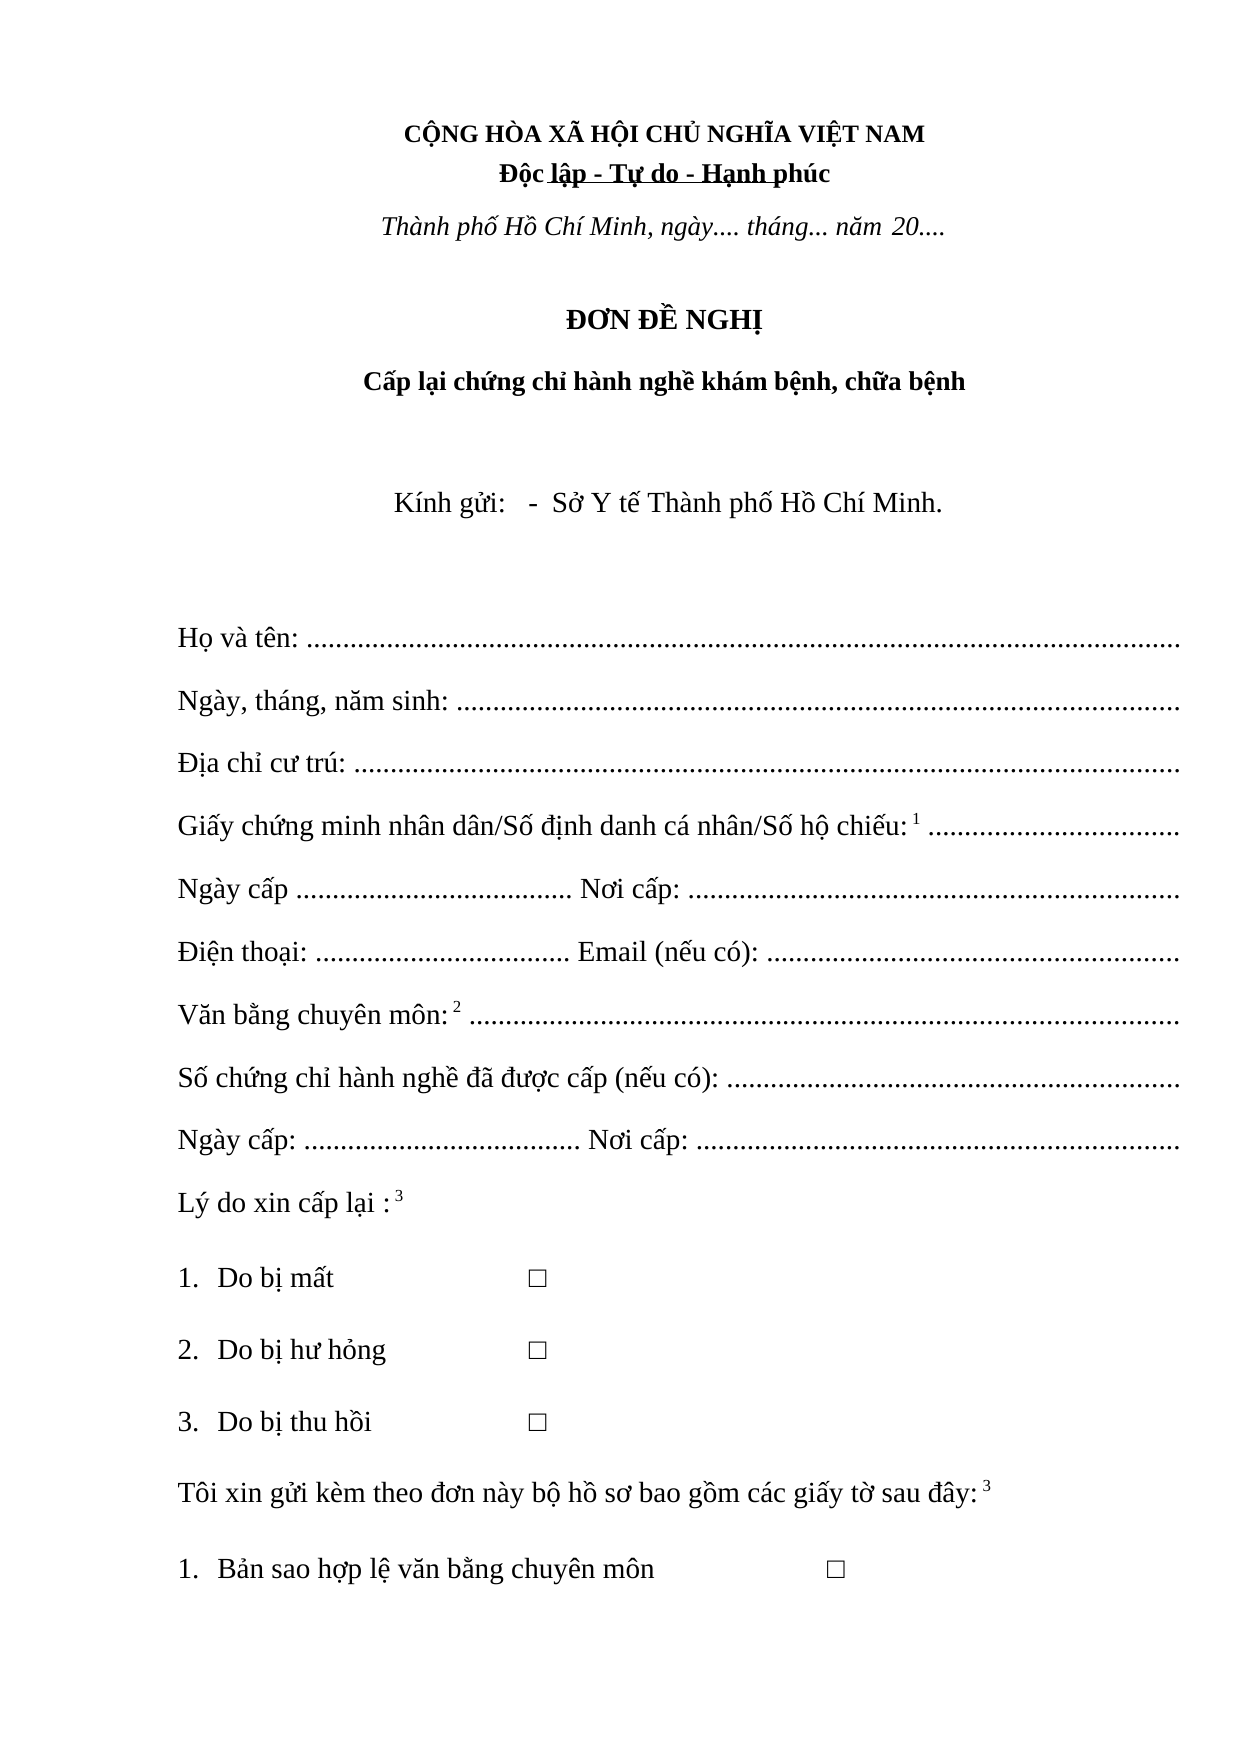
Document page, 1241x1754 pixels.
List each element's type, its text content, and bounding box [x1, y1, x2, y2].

table_cell Do bị hư hỏng [217, 1320, 487, 1391]
text Cấp lại chứng chỉ hành nghề khám bệnh, chữa bệnh [177, 365, 1152, 396]
table_header 1. [177, 1248, 217, 1320]
text Ngày cấp: ...................................... Nơi cấp: [177, 1122, 1152, 1156]
text Văn bằng chuyên môn: 2 ........................................... [177, 997, 1152, 1030]
table_cell 2. [177, 1320, 217, 1391]
table_header Do bị mất [217, 1248, 487, 1320]
text Họ và tên: [177, 620, 1152, 653]
table_header □ [487, 1248, 587, 1320]
table_header Kính gửi: [177, 473, 517, 545]
text Giấy chứng minh nhân dân/Số định danh cá nhân/Số hộ chiếu: 1 [177, 808, 1152, 842]
table_cell Do bị thu hồi [217, 1391, 487, 1463]
text Số chứng chỉ hành nghề đã được cấp (nếu có): [177, 1060, 1152, 1093]
table_header 1. [177, 1539, 217, 1604]
table_cell Độc lập - Tự do - Hạnh phúc [177, 158, 1152, 198]
text Địa chỉ cư trú: [177, 746, 1152, 779]
table_header □ [827, 1539, 1063, 1604]
text Tôi xin gửi kèm theo đơn này bộ hồ sơ bao gồm các giấy tờ sau đây: 3 [177, 1476, 1152, 1509]
text Điện thoại: ................................... Email (nếu có): [177, 934, 1152, 968]
table_header Sở Y tế Thành phố Hồ Chí Minh. [517, 473, 1093, 545]
table_header Bản sao hợp lệ văn bằng chuyên môn [217, 1539, 827, 1604]
table_cell 3. [177, 1391, 217, 1463]
text Ngày cấp ...................................... Nơi cấp: [177, 871, 1152, 905]
table_cell □ [487, 1320, 587, 1391]
table_cell Thành phố Hồ Chí Minh, ngày.... tháng... năm 20.... [177, 198, 1152, 290]
table_header CỘNG HÒA XÃ HỘI CHỦ NGHĨA VIỆT NAM [177, 118, 1152, 157]
text ĐƠN ĐỀ NGHỊ [177, 302, 1152, 336]
text Lý do xin cấp lại : 3 [177, 1185, 1152, 1219]
text Ngày, tháng, năm sinh: [177, 683, 1152, 716]
table_cell □ [487, 1391, 587, 1463]
